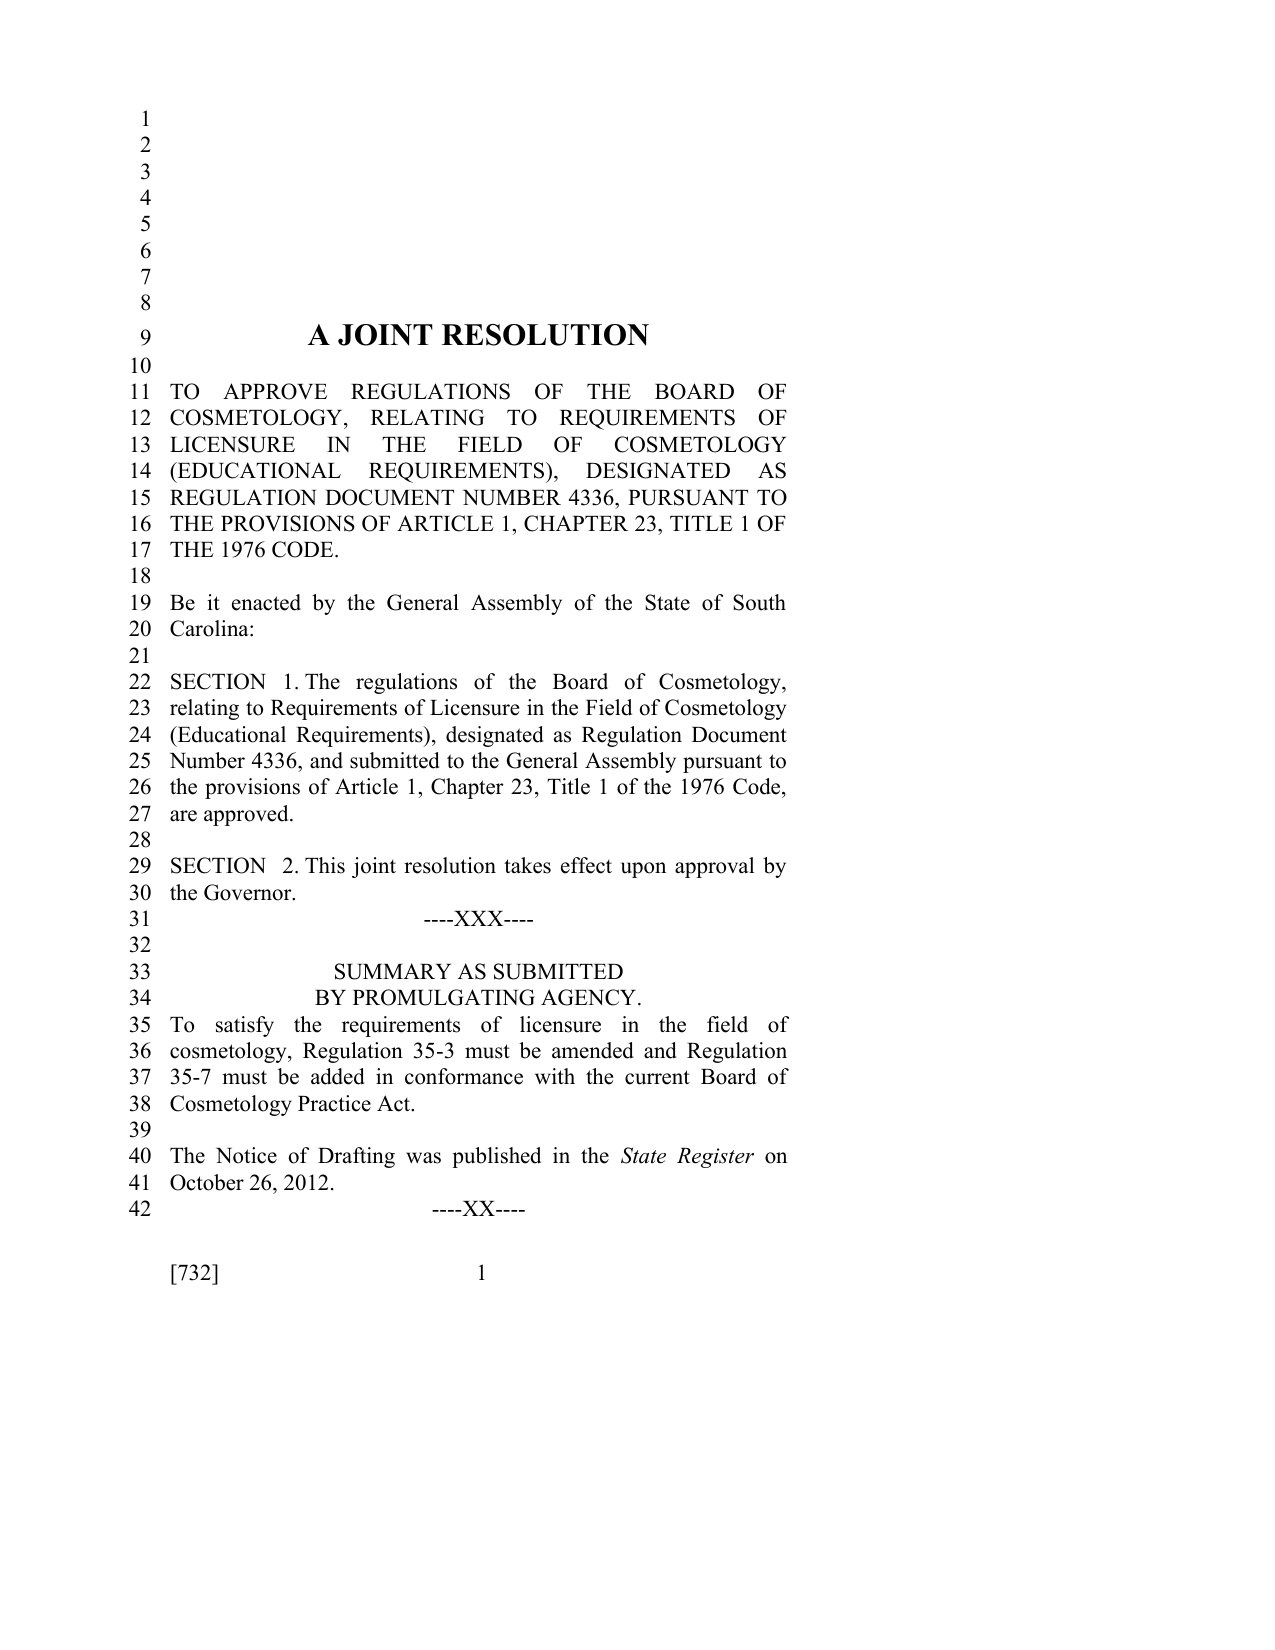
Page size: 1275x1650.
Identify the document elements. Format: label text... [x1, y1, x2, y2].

text A JOINT RESOLUTION [169, 316, 787, 352]
text The Notice of Drafting was published in the State Register on October 26, 2012. [169, 1142, 787, 1195]
text BY PROMULGATING AGENCY. [169, 984, 787, 1011]
text SECTION 2. This joint resolution takes effect upon approval by the Governor. [169, 852, 787, 905]
text To satisfy the requirements of licensure in the field of cosmetology, Regulation 35-3 must be amended and Regulation 35-7 must be added in conformance with the current Board of Cosmetology Practice Act. [169, 1011, 787, 1116]
text Be it enacted by the General Assembly of the State of South Carolina: [169, 589, 787, 642]
text ----XXX---- [169, 905, 787, 932]
text SECTION 1. The regulations of the Board of Cosmetology, relating to Requirements of Licensure in the Field of Cosmetology (Educational Requirements), designated as Regulation Document Number 4336, and submitted to the General Assembly pursuant to the provisions of Article 1, Chapter 23, Title 1 of the 1976 Code, are approved. [169, 668, 787, 826]
text ----XX---- [169, 1195, 787, 1221]
text SUMMARY AS SUBMITTED [169, 958, 787, 984]
text TO APPROVE REGULATIONS OF THE BOARD OF COSMETOLOGY, RELATING TO REQUIREMENTS OF LICENSURE IN THE FIELD OF COSMETOLOGY (EDUCATIONAL REQUIREMENTS), DESIGNATED AS REGULATION DOCUMENT NUMBER 4336, PURSUANT TO THE PROVISIONS OF ARTICLE 1, CHAPTER 23, TITLE 1 OF THE 1976 CODE. [169, 378, 787, 563]
